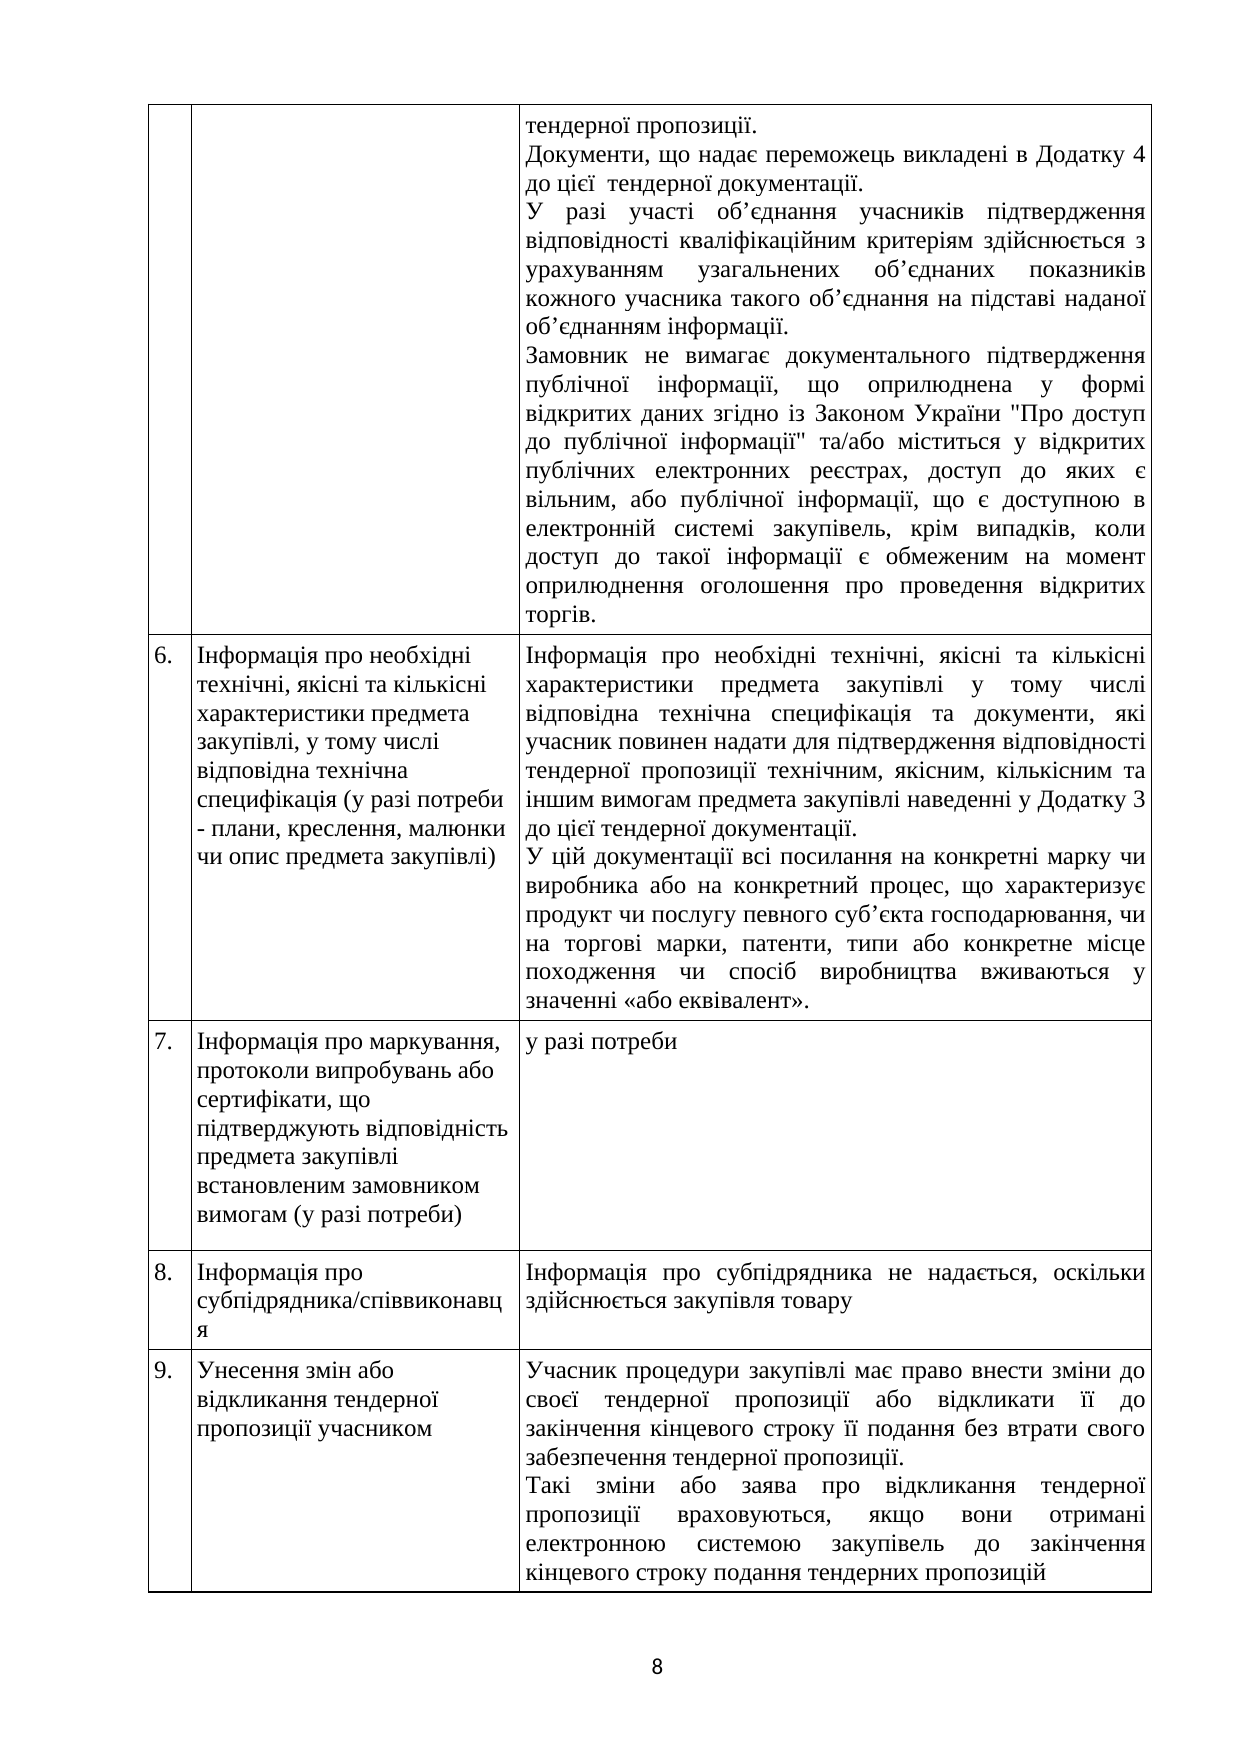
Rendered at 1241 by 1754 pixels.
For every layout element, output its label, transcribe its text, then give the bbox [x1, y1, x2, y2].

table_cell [520, 105, 1151, 633]
table_cell 8. [149, 1251, 191, 1349]
table_cell 5. [149, 105, 191, 633]
table_cell Учасник процедури закупівлі має право внести зміни до своєї тендерної пропозиції або відкликати її до закінчення кінцевого строку її подання без втрати свого забезпечення тендерної пропозиції. Такі зміни або заява про відкликання тендерної пропозиції враховуються, якщо вони отримані електронною системою закупівель до закінчення кінцевого строку подання тендерних пропозицій [520, 1350, 1151, 1591]
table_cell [192, 105, 519, 633]
table_cell 7. [149, 1021, 191, 1250]
table_cell Інформація про маркування, протоколи випробувань або сертифікати, що підтверджують відповідність предмета закупівлі встановленим замовником вимогам (у разі потреби) [192, 1021, 519, 1250]
table_cell 9. [149, 1350, 191, 1591]
table_cell 6. [149, 635, 191, 1020]
table_cell у разі потреби [520, 1021, 1151, 1250]
table_cell Інформація про субпідрядника/співвиконавця [192, 1251, 519, 1349]
table_cell Інформація про необхідні технічні, якісні та кількісні характеристики предмета закупівлі у тому числі відповідна технічна специфікація та документи, які учасник повинен надати для підтвердження відповідності тендерної пропозиції технічним, якісним, кількісним та іншим вимогам предмета закупівлі наведенні у Додатку 3 до цієї тендерної документації. У цій документації всі посилання на конкретні марку чи виробника або на конкретний процес, що характеризує продукт чи послугу певного суб’єкта господарювання, чи на торгові марки, патенти, типи або конкретне місце походження чи спосіб виробництва вживаються у значенні «або еквівалент». [520, 635, 1151, 1020]
table_cell Інформація про необхідні технічні, якісні та кількісні характеристики предмета закупівлі, у тому числі відповідна технічна специфікація (у разі потреби - плани, креслення, малюнки чи опис предмета закупівлі) [192, 635, 519, 1020]
table_cell Унесення змін або відкликання тендерної пропозиції учасником [192, 1350, 519, 1591]
table_cell Інформація про субпідрядника не надається, оскільки здійснюється закупівля товару [520, 1251, 1151, 1349]
